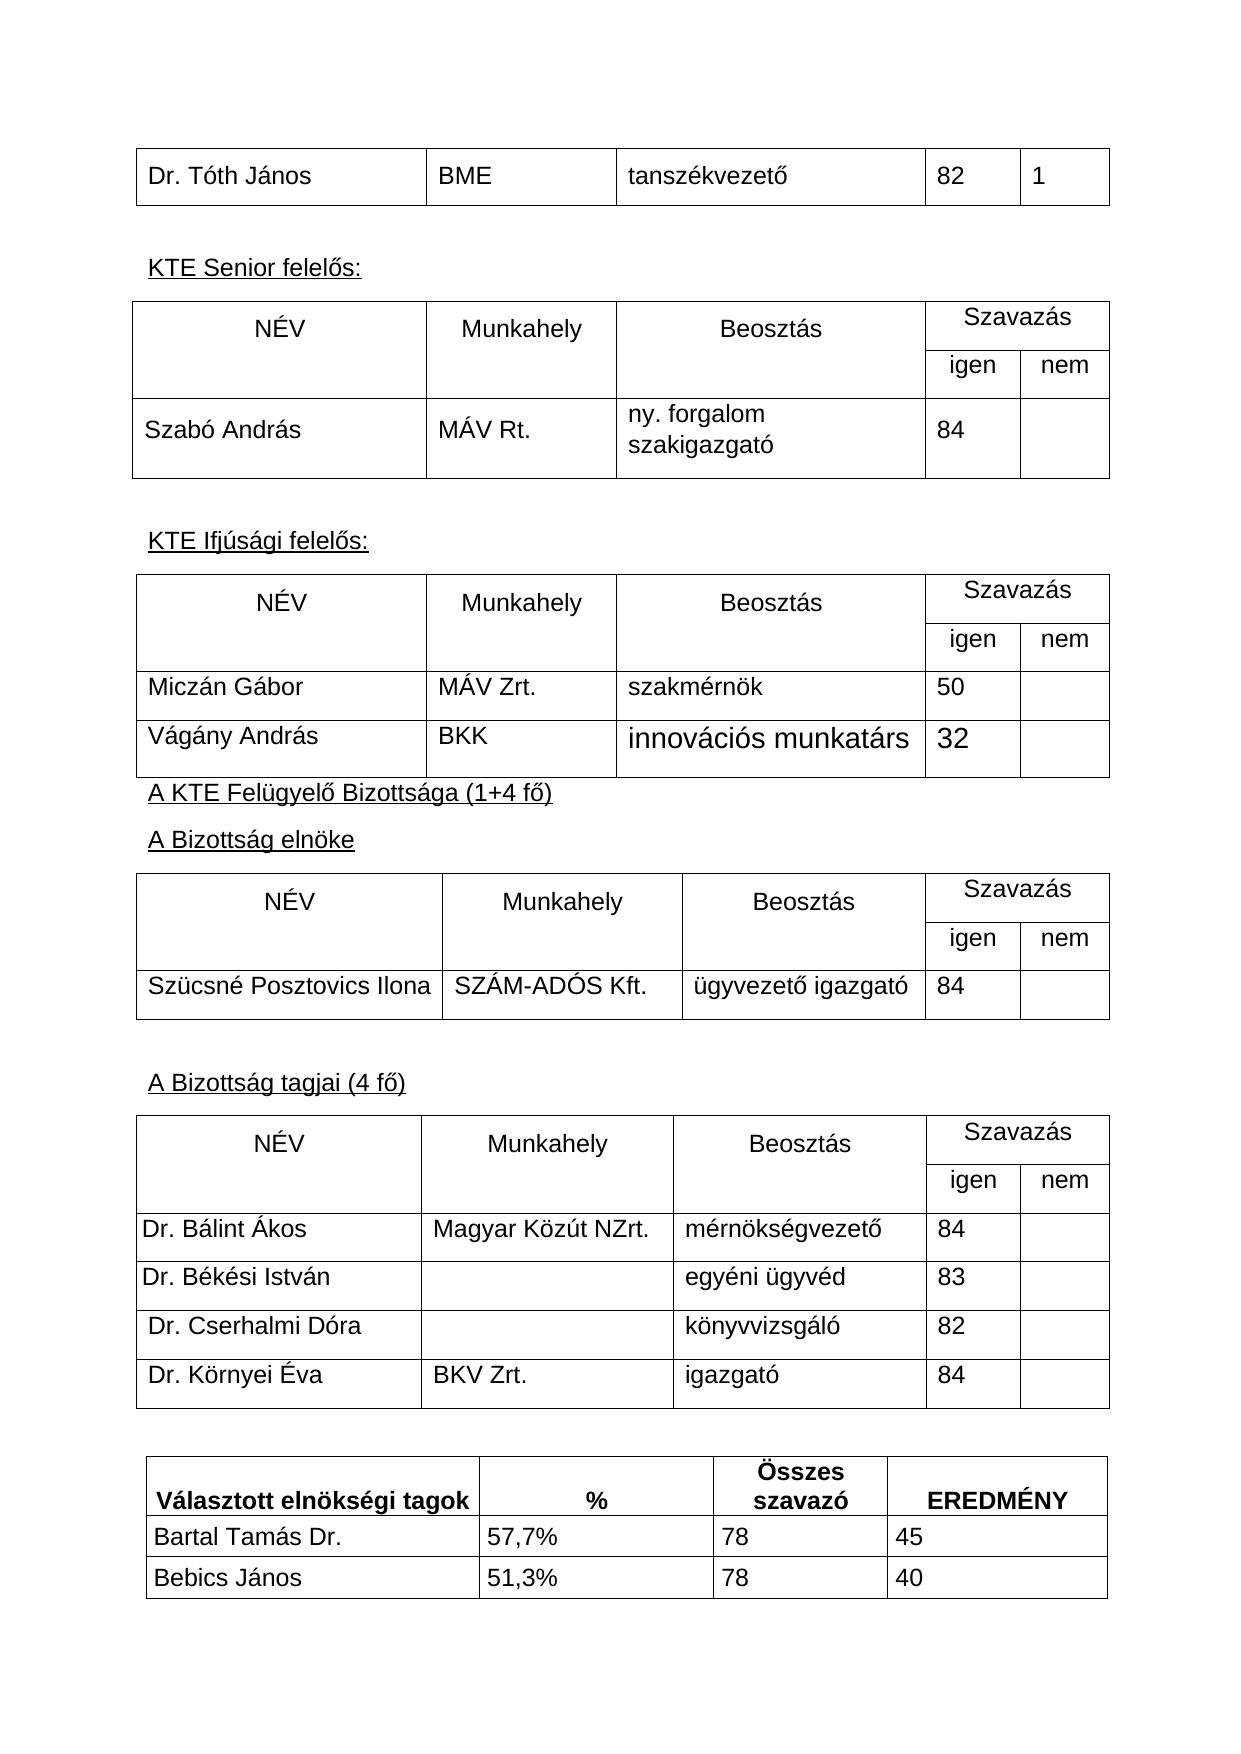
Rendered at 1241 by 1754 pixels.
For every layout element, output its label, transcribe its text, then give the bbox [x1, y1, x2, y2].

table_cell SZÁM-ADÓS Kft. [443, 971, 682, 1019]
table_cell [1021, 672, 1109, 720]
table_cell [1021, 399, 1109, 478]
table_header Beosztás [617, 575, 925, 671]
table_cell BKV Zrt. [422, 1360, 673, 1407]
text KTE Senior felelős: [148, 253, 1093, 282]
table_cell 84 [927, 1360, 1020, 1407]
table_cell mérnökségvezető [674, 1214, 926, 1261]
table_cell nem [1021, 1165, 1109, 1212]
table_cell szakmérnök [617, 672, 925, 720]
table_cell igen [927, 1165, 1020, 1212]
table_cell könyvvizsgáló [674, 1311, 926, 1359]
table_cell Miczán Gábor [137, 672, 426, 720]
table_cell Szabó András [133, 399, 426, 478]
table_header Beosztás [683, 874, 925, 970]
table_header Szavazás [926, 575, 1109, 623]
table_cell 1 [1021, 149, 1109, 204]
table_header Beosztás [674, 1116, 926, 1212]
table_cell Dr. Bálint Ákos [137, 1214, 421, 1261]
table_cell 82 [927, 1311, 1020, 1359]
table_cell igen [926, 351, 1020, 398]
table_cell BKK [427, 721, 616, 777]
table_header % [480, 1457, 713, 1515]
table_cell [1021, 1262, 1109, 1310]
table_cell tanszékvezető [617, 149, 925, 204]
table_header Beosztás [617, 302, 925, 398]
table_cell 78 [714, 1557, 887, 1597]
table_cell 82 [926, 149, 1020, 204]
table_cell BME [427, 149, 616, 204]
table_cell [422, 1311, 673, 1359]
table_header Szavazás [926, 302, 1109, 349]
table_header NÉV [137, 874, 442, 970]
table_header Szavazás [926, 874, 1109, 922]
table_cell nem [1021, 923, 1109, 970]
table_header NÉV [137, 575, 426, 671]
table_cell Bebics János [147, 1557, 479, 1597]
table_header Szavazás [927, 1116, 1109, 1164]
table_header Választott elnökségi tagok [147, 1457, 479, 1515]
table_cell Dr. Környei Éva [137, 1360, 421, 1407]
table_cell Magyar Közút NZrt. [422, 1214, 673, 1261]
table_cell [1021, 1360, 1109, 1407]
table_cell 50 [926, 672, 1020, 720]
table_cell [1021, 1214, 1109, 1261]
table_cell [1021, 721, 1109, 777]
table_header Összes szavazó [714, 1457, 887, 1515]
table_header NÉV [137, 1116, 421, 1212]
table_cell 51,3% [480, 1557, 713, 1597]
table_cell 84 [926, 971, 1020, 1019]
table_cell [1021, 971, 1109, 1019]
table_cell [422, 1262, 673, 1310]
table_cell MÁV Rt. [427, 399, 616, 478]
table_header Munkahely [427, 575, 616, 671]
table_cell 40 [888, 1557, 1107, 1597]
table_cell igen [926, 923, 1020, 970]
table_cell innovációs munkatárs [617, 721, 925, 777]
table_cell 78 [714, 1516, 887, 1556]
table_cell 83 [927, 1262, 1020, 1310]
table_cell ügyvezető igazgató [683, 971, 925, 1019]
table_cell Dr. Békési István [137, 1262, 421, 1310]
table_cell MÁV Zrt. [427, 672, 616, 720]
table_cell 84 [926, 399, 1020, 478]
text A Bizottság elnöke [148, 825, 1093, 854]
table_header Munkahely [422, 1116, 673, 1212]
table_cell [1021, 1311, 1109, 1359]
table_cell igazgató [674, 1360, 926, 1407]
table_cell ny. forgalom szakigazgató [617, 399, 925, 478]
table_cell nem [1021, 351, 1109, 398]
table_cell igen [926, 624, 1020, 671]
table_cell 84 [927, 1214, 1020, 1261]
table_header EREDMÉNY [888, 1457, 1107, 1515]
table_header Munkahely [427, 302, 616, 398]
table_cell Dr. Tóth János [137, 149, 426, 204]
table_cell Dr. Cserhalmi Dóra [137, 1311, 421, 1359]
table_cell 32 [926, 721, 1020, 777]
table_cell 57,7% [480, 1516, 713, 1556]
table_cell Bartal Tamás Dr. [147, 1516, 479, 1556]
table_cell Vágány András [137, 721, 426, 777]
table_header NÉV [133, 302, 426, 398]
table_header Munkahely [443, 874, 682, 970]
table_cell egyéni ügyvéd [674, 1262, 926, 1310]
text A KTE Felügyelő Bizottsága (1+4 fő) [148, 778, 1093, 806]
table_cell nem [1021, 624, 1109, 671]
text A Bizottság tagjai (4 fő) [148, 1068, 1093, 1096]
text KTE Ifjúsági felelős: [148, 526, 1093, 555]
table_cell Szücsné Posztovics Ilona [137, 971, 442, 1019]
table_cell 45 [888, 1516, 1107, 1556]
